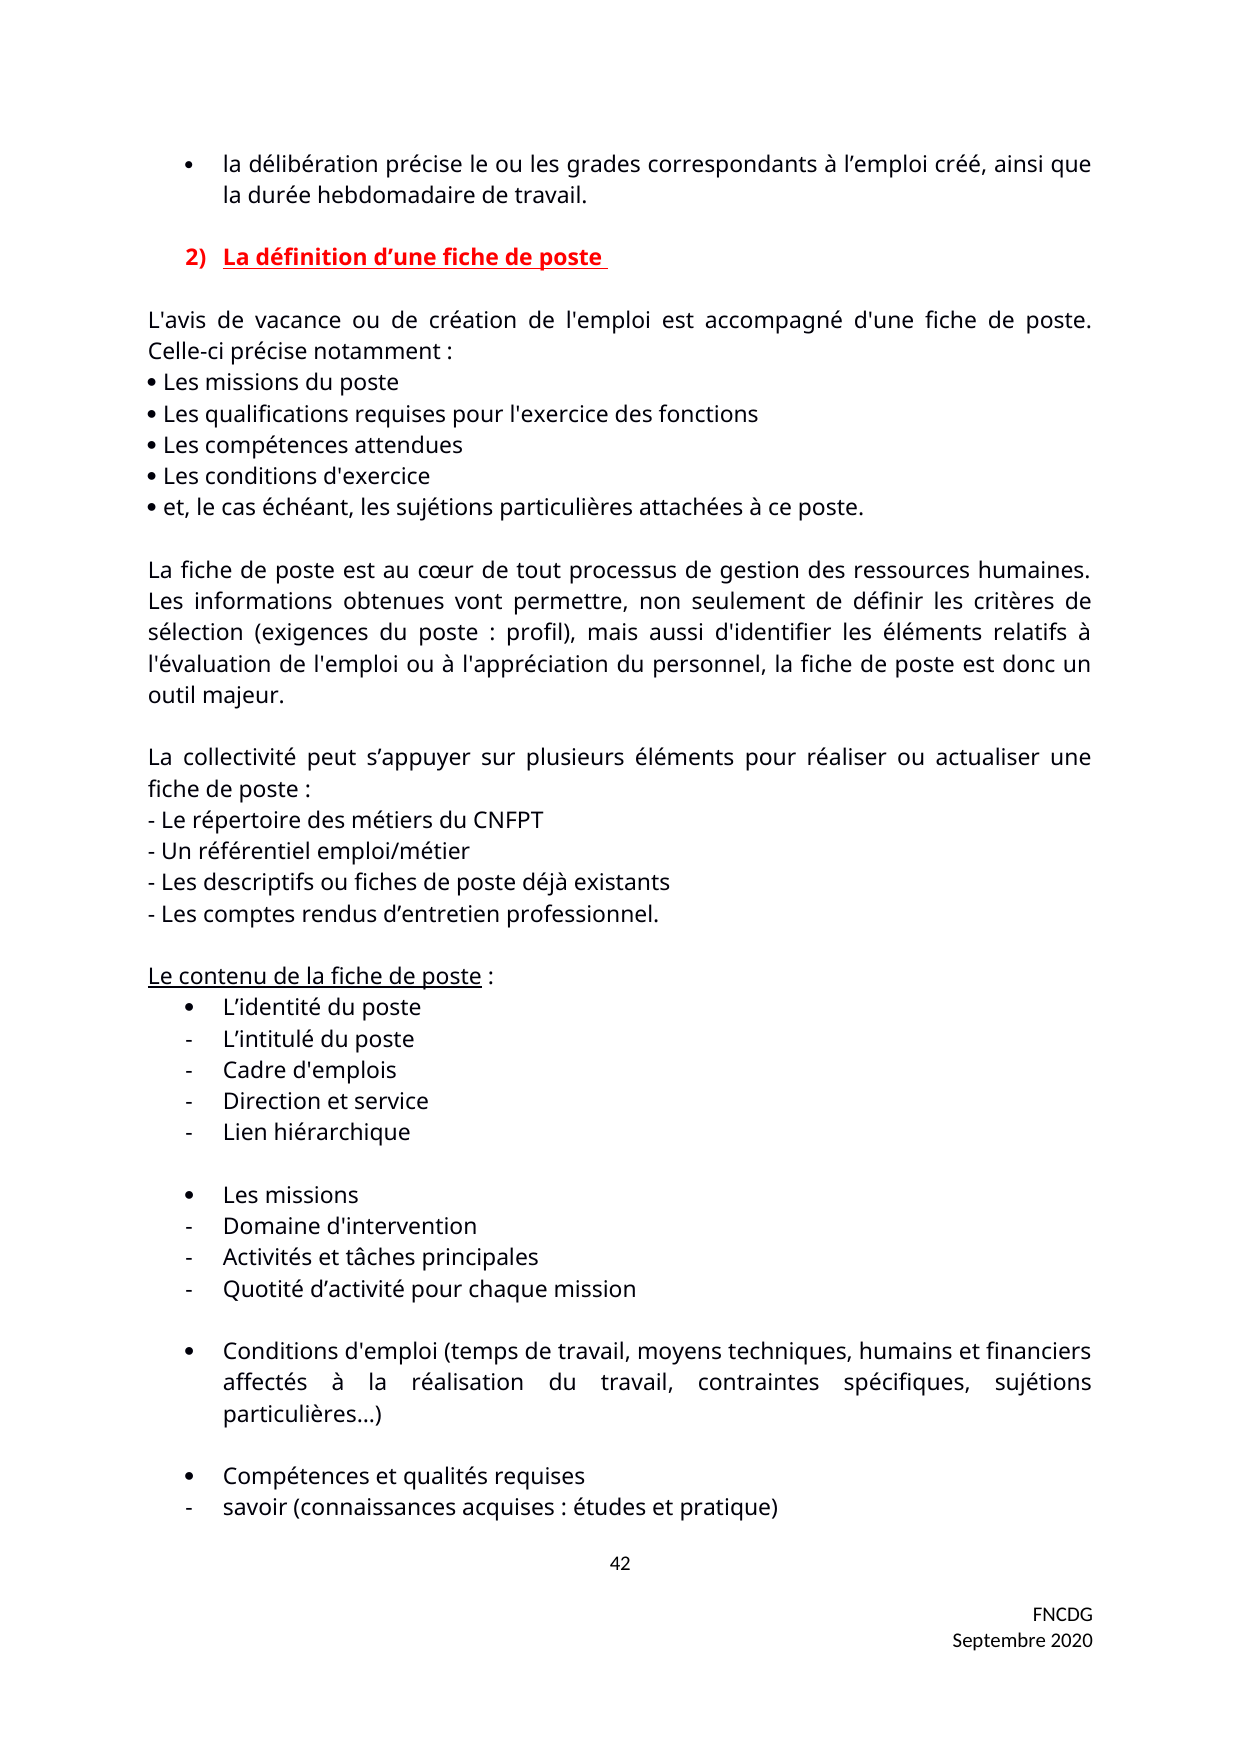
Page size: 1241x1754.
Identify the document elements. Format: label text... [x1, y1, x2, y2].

text - Un référentiel emploi/métier [148, 835, 1093, 866]
text - Le répertoire des métiers du CNFPT [148, 804, 1093, 835]
list Lien hiérarchique [185, 1116, 1093, 1148]
text La fiche de poste est au cœur de tout processus de gestion des ressources humaines. Les informations obtenues vont permettre, non seulement de définir les critères de sélection (exigences du poste : profil), mais aussi d'identifier les éléments relatifs à l'évaluation de l'emploi ou à l'appréciation du personnel, la fiche de poste est donc un outil majeur. [148, 554, 1093, 710]
list L’identité du poste [185, 991, 1093, 1023]
list Compétences et qualités requises [185, 1460, 1093, 1491]
text Les compétences attendues [148, 429, 1093, 460]
list savoir (connaissances acquises : études et pratique) [185, 1491, 1093, 1523]
text Les missions du poste [148, 366, 1093, 398]
text et, le cas échéant, les sujétions particulières attachées à ce poste. [148, 491, 1093, 523]
text Le contenu de la fiche de poste : [148, 960, 1093, 991]
list Domaine d'intervention [185, 1210, 1093, 1241]
list Cadre d'emplois [185, 1054, 1093, 1085]
list Les missions [185, 1179, 1093, 1210]
list la délibération précise le ou les grades correspondants à l’emploi créé, ainsi que la durée hebdomadaire de travail. [185, 148, 1093, 210]
list Conditions d'emploi (temps de travail, moyens techniques, humains et financiers affectés à la réalisation du travail, contraintes spécifiques, sujétions particulières…) [185, 1335, 1093, 1429]
list La définition d’une fiche de poste [185, 241, 1093, 273]
text L'avis de vacance ou de création de l'emploi est accompagné d'une fiche de poste. Celle-ci précise notamment : [148, 304, 1093, 366]
text - Les comptes rendus d’entretien professionnel. [148, 898, 1093, 929]
text - Les descriptifs ou fiches de poste déjà existants [148, 866, 1093, 898]
text Les conditions d'exercice [148, 460, 1093, 491]
list Activités et tâches principales [185, 1241, 1093, 1273]
text Les qualifications requises pour l'exercice des fonctions [148, 398, 1093, 429]
list L’intitulé du poste [185, 1023, 1093, 1054]
text La collectivité peut s’appuyer sur plusieurs éléments pour réaliser ou actualiser une fiche de poste : [148, 741, 1093, 804]
list Direction et service [185, 1085, 1093, 1116]
list Quotité d’activité pour chaque mission [185, 1273, 1093, 1304]
